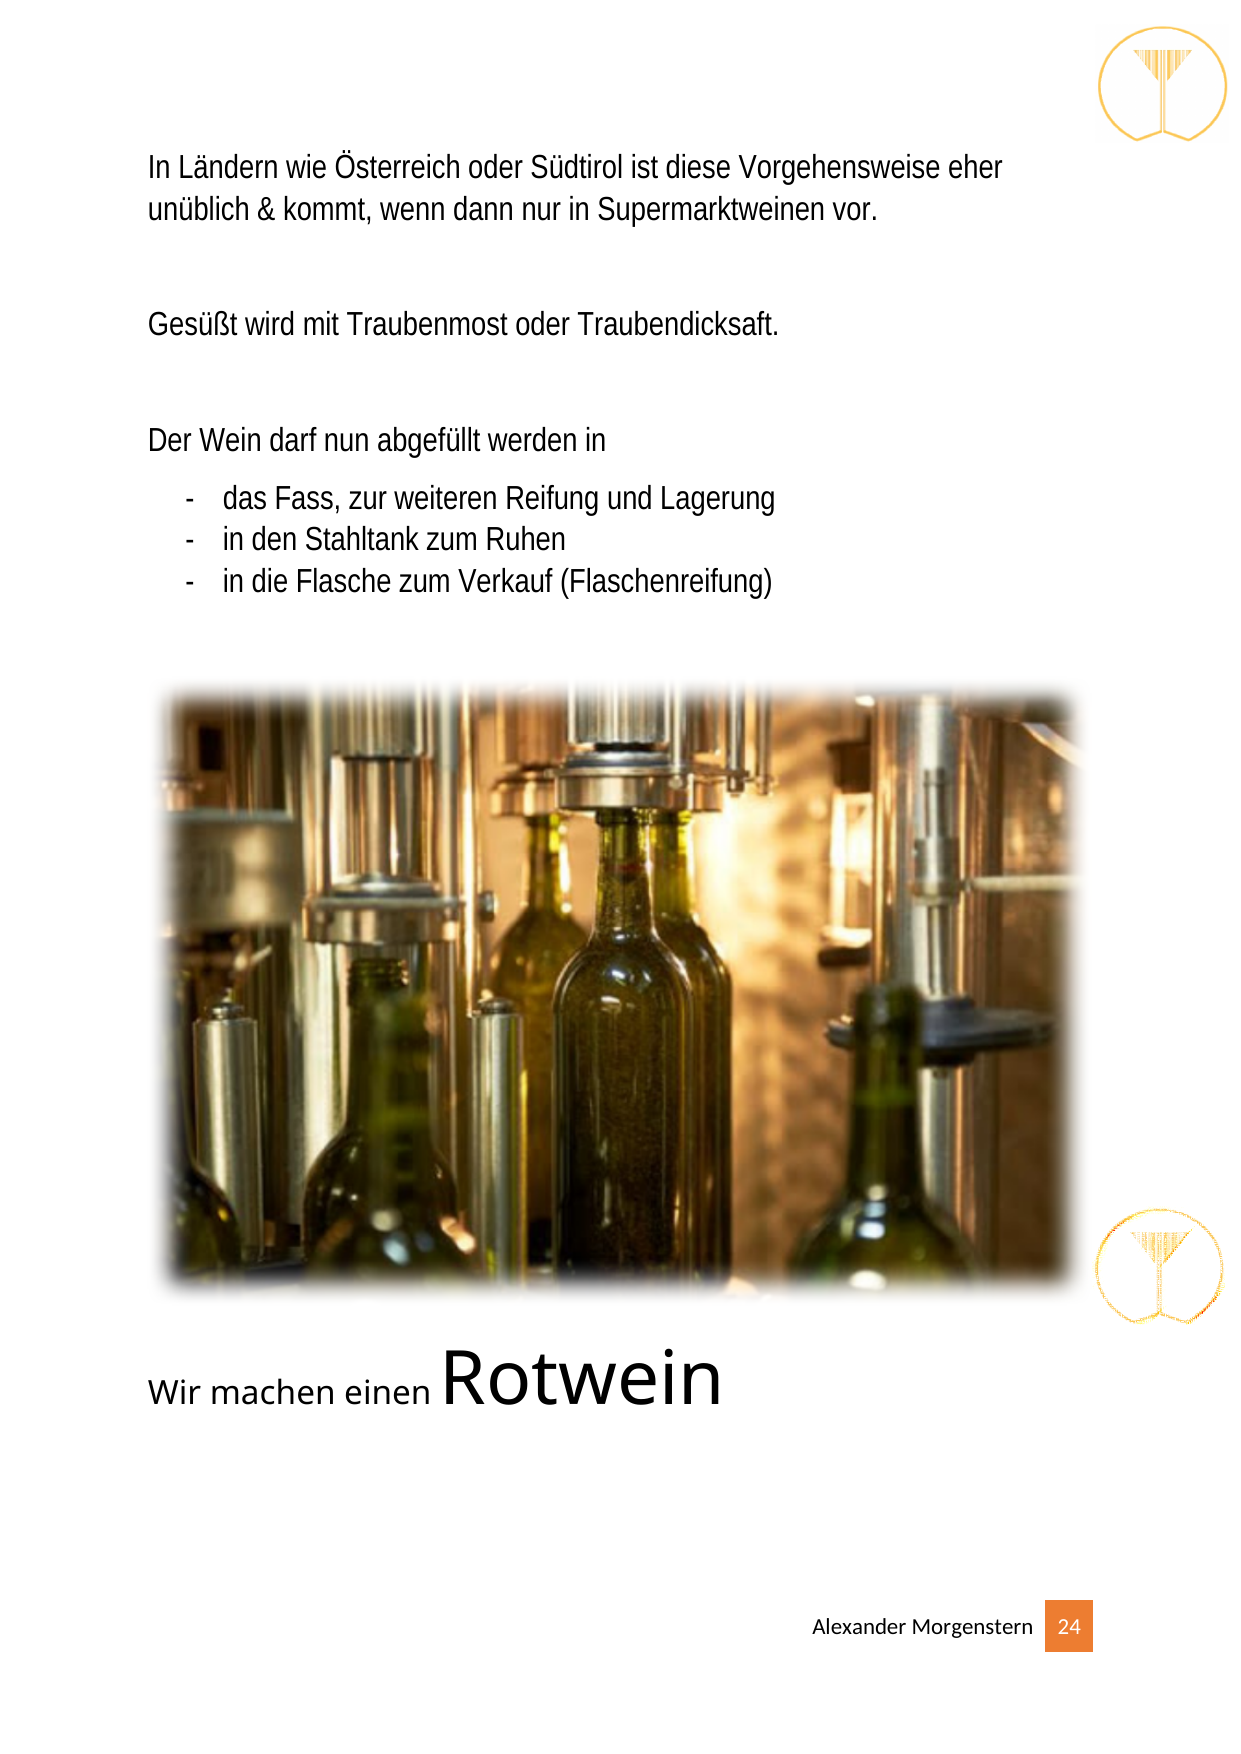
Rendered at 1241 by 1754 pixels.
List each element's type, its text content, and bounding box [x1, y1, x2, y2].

list in den Stahltank zum Ruhen [185, 520, 1093, 558]
text Wir machen einen Rotwein [148, 1324, 1093, 1427]
text Gesüßt wird mit Traubenmost oder Traubendicksaft. [148, 305, 1093, 343]
list in die Flasche zum Verkauf (Flaschenreifung) [185, 561, 1093, 599]
text In Ländern wie Österreich oder Südtirol ist diese Vorgehensweise eher unüblich & kommt, wenn dann nur in Supermarktweinen vor. [148, 148, 1093, 227]
picture [1092, 1206, 1225, 1325]
list das Fass, zur weiteren Reifung und Lagerung [185, 478, 1093, 517]
picture [1095, 24, 1229, 143]
picture [186, 715, 1053, 1267]
text Der Wein darf nun abgefüllt werden in [148, 421, 1093, 459]
